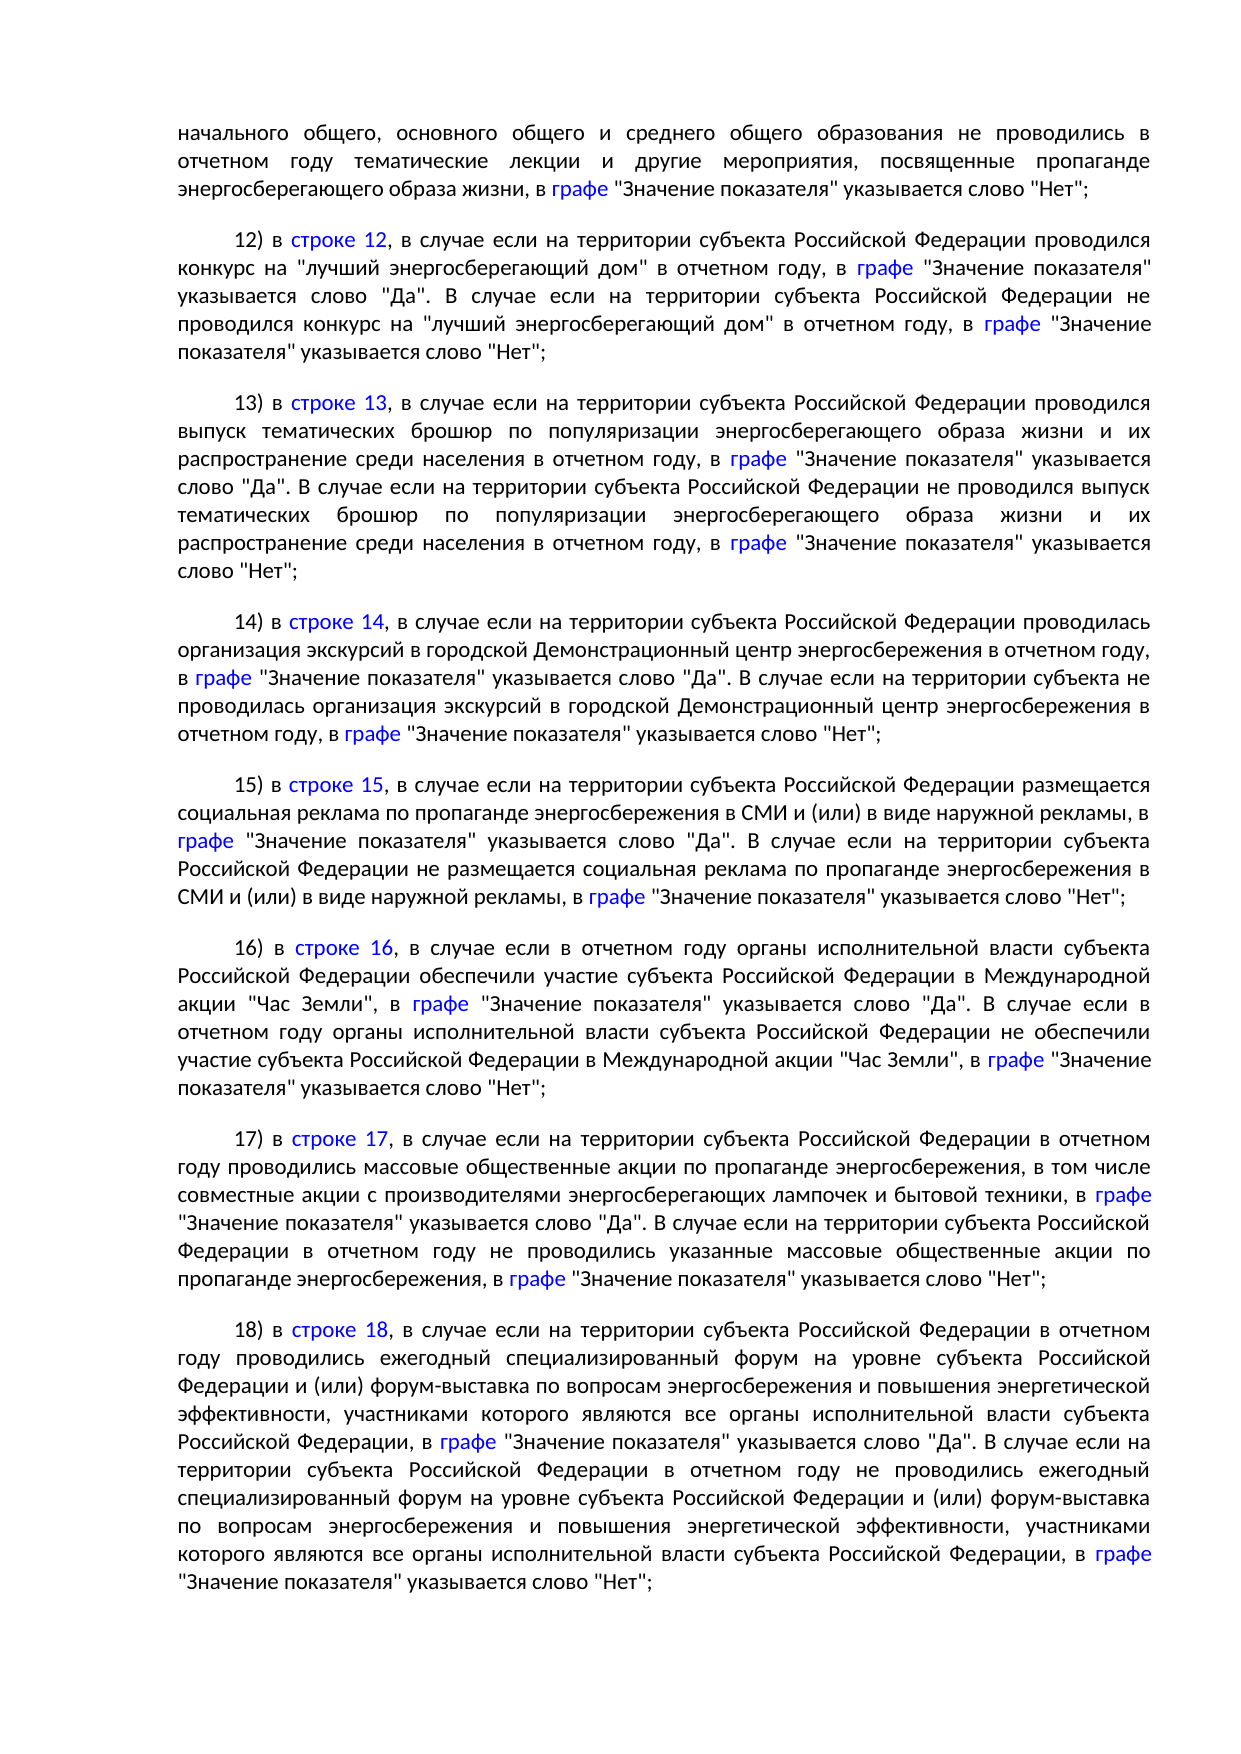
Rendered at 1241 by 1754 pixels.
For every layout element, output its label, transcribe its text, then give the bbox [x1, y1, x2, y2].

text 13) в строке 13, в случае если на территории субъекта Российской Федерации проводился выпуск тематических брошюр по популяризации энергосберегающего образа жизни и их распространение среди населения в отчетном году, в графе "Значение показателя" указывается слово "Да". В случае если на территории субъекта Российской Федерации не проводился выпуск тематических брошюр по популяризации энергосберегающего образа жизни и их распространение среди населения в отчетном году, в графе "Значение показателя" указывается слово "Нет"; [177, 388, 1152, 584]
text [177, 118, 1152, 202]
text 12) в строке 12, в случае если на территории субъекта Российской Федерации проводился конкурс на "лучший энергосберегающий дом" в отчетном году, в графе "Значение показателя" указывается слово "Да". В случае если на территории субъекта Российской Федерации не проводился конкурс на "лучший энергосберегающий дом" в отчетном году, в графе "Значение показателя" указывается слово "Нет"; [177, 225, 1152, 365]
text 18) в строке 18, в случае если на территории субъекта Российской Федерации в отчетном году проводились ежегодный специализированный форум на уровне субъекта Российской Федерации и (или) форум-выставка по вопросам энергосбережения и повышения энергетической эффективности, участниками которого являются все органы исполнительной власти субъекта Российской Федерации, в графе "Значение показателя" указывается слово "Да". В случае если на территории субъекта Российской Федерации в отчетном году не проводились ежегодный специализированный форум на уровне субъекта Российской Федерации и (или) форум-выставка по вопросам энергосбережения и повышения энергетической эффективности, участниками которого являются все органы исполнительной власти субъекта Российской Федерации, в графе "Значение показателя" указывается слово "Нет"; [177, 1315, 1152, 1596]
text 15) в строке 15, в случае если на территории субъекта Российской Федерации размещается социальная реклама по пропаганде энергосбережения в СМИ и (или) в виде наружной рекламы, в графе "Значение показателя" указывается слово "Да". В случае если на территории субъекта Российской Федерации не размещается социальная реклама по пропаганде энергосбережения в СМИ и (или) в виде наружной рекламы, в графе "Значение показателя" указывается слово "Нет"; [177, 770, 1152, 910]
text 16) в строке 16, в случае если в отчетном году органы исполнительной власти субъекта Российской Федерации обеспечили участие субъекта Российской Федерации в Международной акции "Час Земли", в графе "Значение показателя" указывается слово "Да". В случае если в отчетном году органы исполнительной власти субъекта Российской Федерации не обеспечили участие субъекта Российской Федерации в Международной акции "Час Земли", в графе "Значение показателя" указывается слово "Нет"; [177, 933, 1152, 1101]
text 14) в строке 14, в случае если на территории субъекта Российской Федерации проводилась организация экскурсий в городской Демонстрационный центр энергосбережения в отчетном году, в графе "Значение показателя" указывается слово "Да". В случае если на территории субъекта не проводилась организация экскурсий в городской Демонстрационный центр энергосбережения в отчетном году, в графе "Значение показателя" указывается слово "Нет"; [177, 607, 1152, 747]
text 17) в строке 17, в случае если на территории субъекта Российской Федерации в отчетном году проводились массовые общественные акции по пропаганде энергосбережения, в том числе совместные акции с производителями энергосберегающих лампочек и бытовой техники, в графе "Значение показателя" указывается слово "Да". В случае если на территории субъекта Российской Федерации в отчетном году не проводились указанные массовые общественные акции по пропаганде энергосбережения, в графе "Значение показателя" указывается слово "Нет"; [177, 1124, 1152, 1292]
